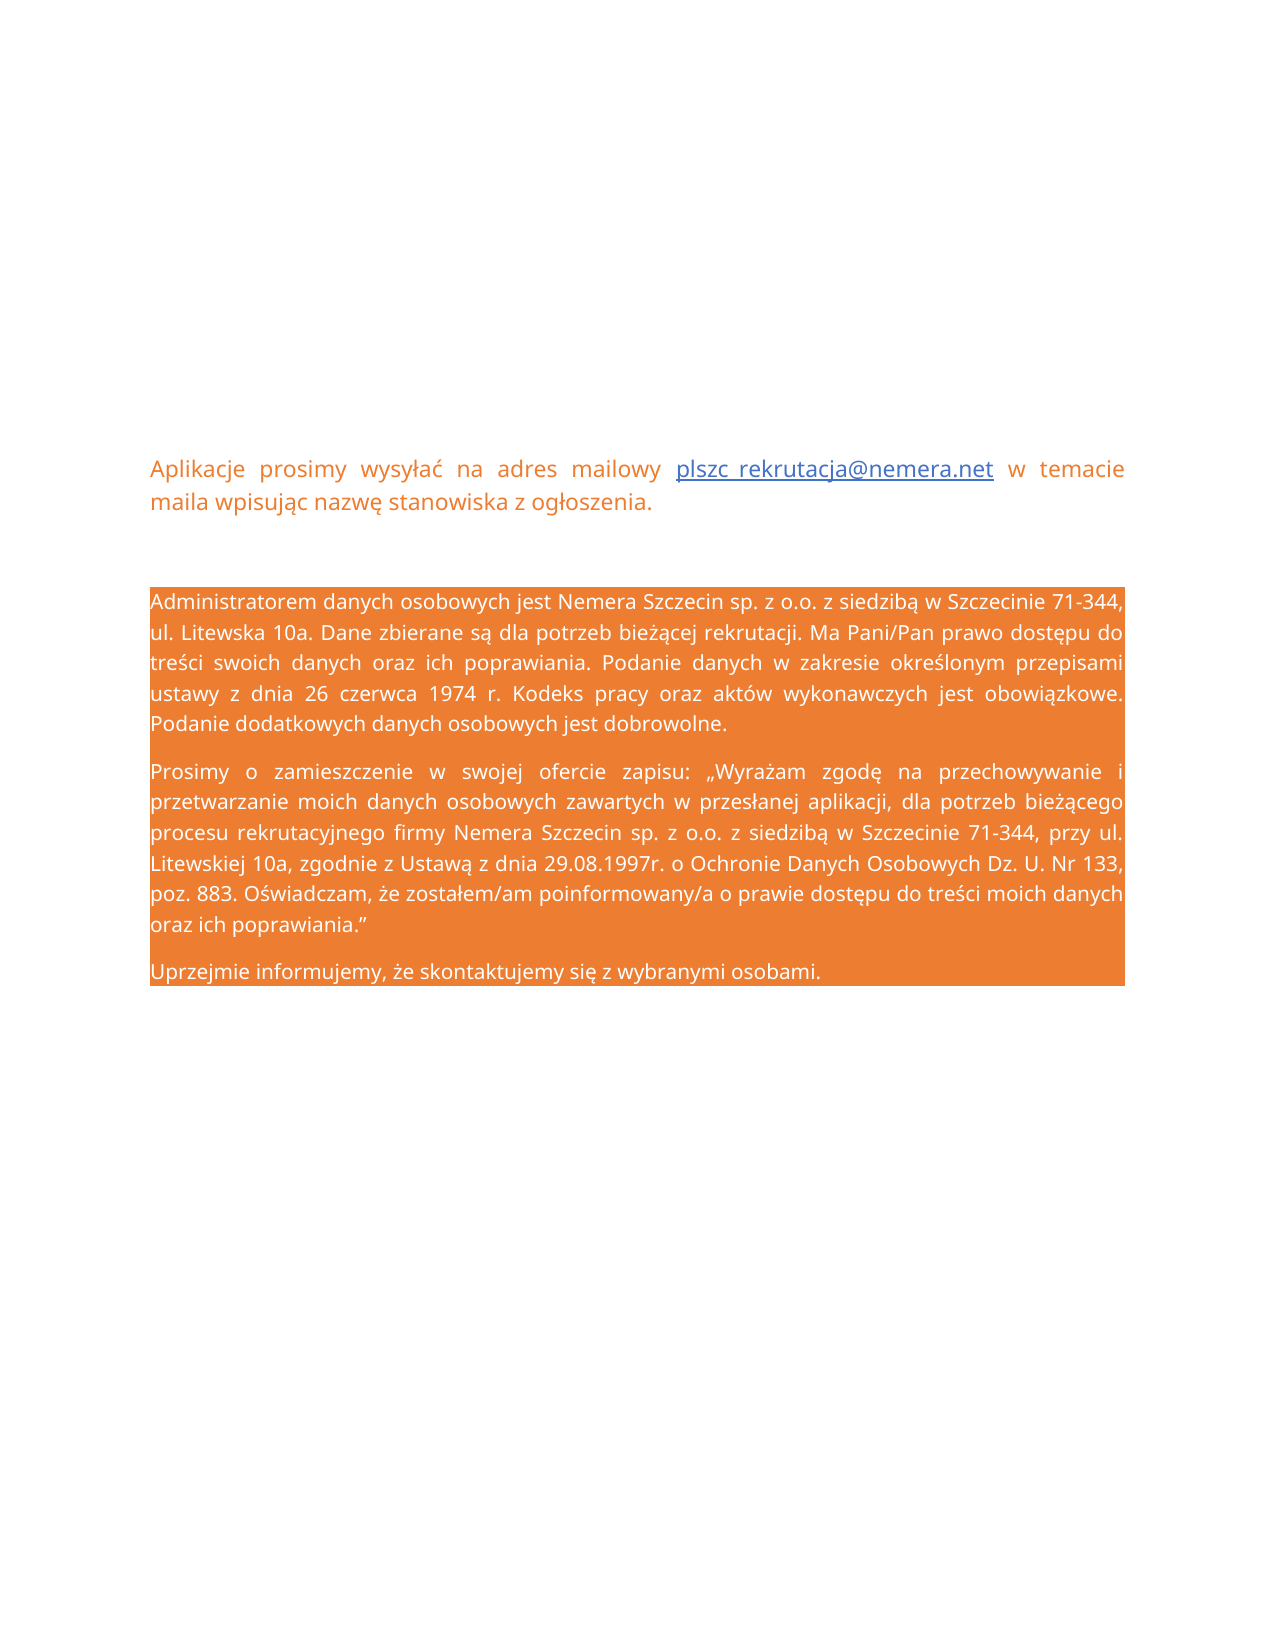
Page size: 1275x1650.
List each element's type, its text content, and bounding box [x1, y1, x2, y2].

text Aplikacje prosimy wysyłać na adres mailowy plszc_rekrutacja@nemera.net w temacie maila wpisując nazwę stanowiska z ogłoszenia. [150, 452, 1125, 517]
text Uprzejmie informujemy, że skontaktujemy się z wybranymi osobami. [150, 957, 1125, 986]
text Prosimy o zamieszczenie w swojej ofercie zapisu: „Wyrażam zgodę na przechowywanie i przetwarzanie moich danych osobowych zawartych w przesłanej aplikacji, dla potrzeb bieżącego procesu rekrutacyjnego firmy Nemera Szczecin sp. z o.o. z siedzibą w Szczecinie 71-344, przy ul. Litewskiej 10a, zgodnie z Ustawą z dnia 29.08.1997r. o Ochronie Danych Osobowych Dz. U. Nr 133, poz. 883. Oświadczam, że zostałem/am poinformowany/a o prawie dostępu do treści moich danych oraz ich poprawiania.” [150, 757, 1125, 938]
text Administratorem danych osobowych jest Nemera Szczecin sp. z o.o. z siedzibą w Szczecinie 71-344, ul. Litewska 10a. Dane zbierane są dla potrzeb bieżącej rekrutacji. Ma Pani/Pan prawo dostępu do treści swoich danych oraz ich poprawiania. Podanie danych w zakresie określonym przepisami ustawy z dnia 26 czerwca 1974 r. Kodeks pracy oraz aktów wykonawczych jest obowiązkowe. Podanie dodatkowych danych osobowych jest dobrowolne. [150, 587, 1125, 738]
